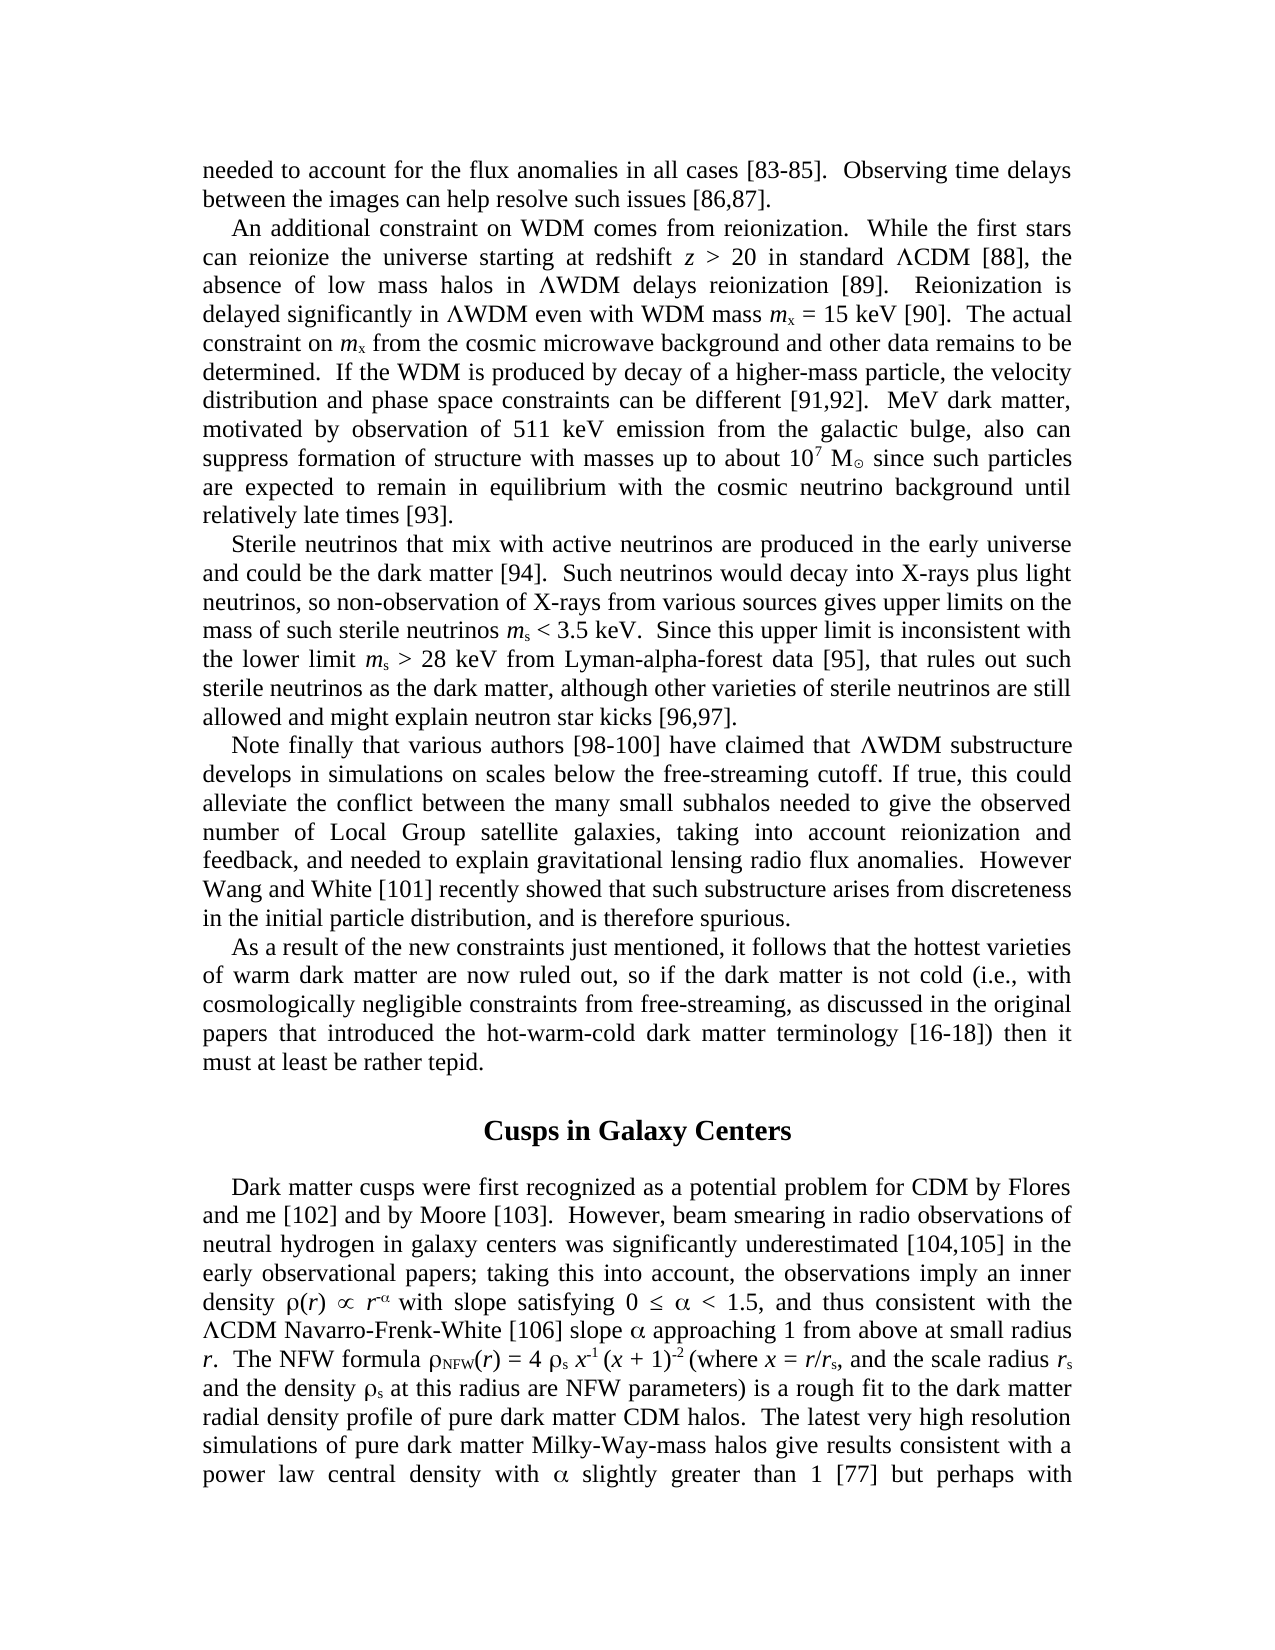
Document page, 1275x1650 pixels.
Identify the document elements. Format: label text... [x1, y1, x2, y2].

text Note finally that various authors [98-100] have claimed that WDM substructure develops in simulations on scales below the free-streaming cutoff. If true, this could alleviate the conflict between the many small subhalos needed to give the observed number of Local Group satellite galaxies, taking into account reionization and feedback, and needed to explain gravitational lensing radio flux anomalies. However Wang and White [101] recently showed that such substructure arises from discreteness in the initial particle distribution, and is therefore spurious. [202, 731, 1072, 932]
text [202, 156, 1072, 213]
text As a result of the new constraints just mentioned, it follows that the hottest varieties of warm dark matter are now ruled out, so if the dark matter is not cold (i.e., with cosmologically negligible constraints from free-streaming, as discussed in the original papers that introduced the hot-warm-cold dark matter terminology [16-18]) then it must at least be rather tepid. [202, 932, 1072, 1076]
text An additional constraint on WDM comes from reionization. While the first stars can reionize the universe starting at redshift z > 20 in standard CDM [88], the absence of low mass halos in WDM delays reionization [89]. Reionization is delayed significantly in WDM even with WDM mass mx = 15 keV [90]. The actual constraint on mx from the cosmic microwave background and other data remains to be determined. If the WDM is produced by decay of a higher-mass particle, the velocity distribution and phase space constraints can be different [91,92]. MeV dark matter, motivated by observation of 511 keV emission from the galactic bulge, also can suppress formation of structure with masses up to about 107 M since such particles are expected to remain in equilibrium with the cosmic neutrino background until relatively late times [93]. [202, 213, 1072, 529]
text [202, 1172, 1072, 1488]
text Sterile neutrinos that mix with active neutrinos are produced in the early universe and could be the dark matter [94]. Such neutrinos would decay into X-rays plus light neutrinos, so non-observation of X-rays from various sources gives upper limits on the mass of such sterile neutrinos ms < 3.5 keV. Since this upper limit is inconsistent with the lower limit ms > 28 keV from Lyman-alpha-forest data [95], that rules out such sterile neutrinos as the dark matter, although other varieties of sterile neutrinos are still allowed and might explain neutron star kicks [96,97]. [202, 529, 1072, 731]
subtitle cusps in Galaxy Centers [202, 1113, 1072, 1147]
